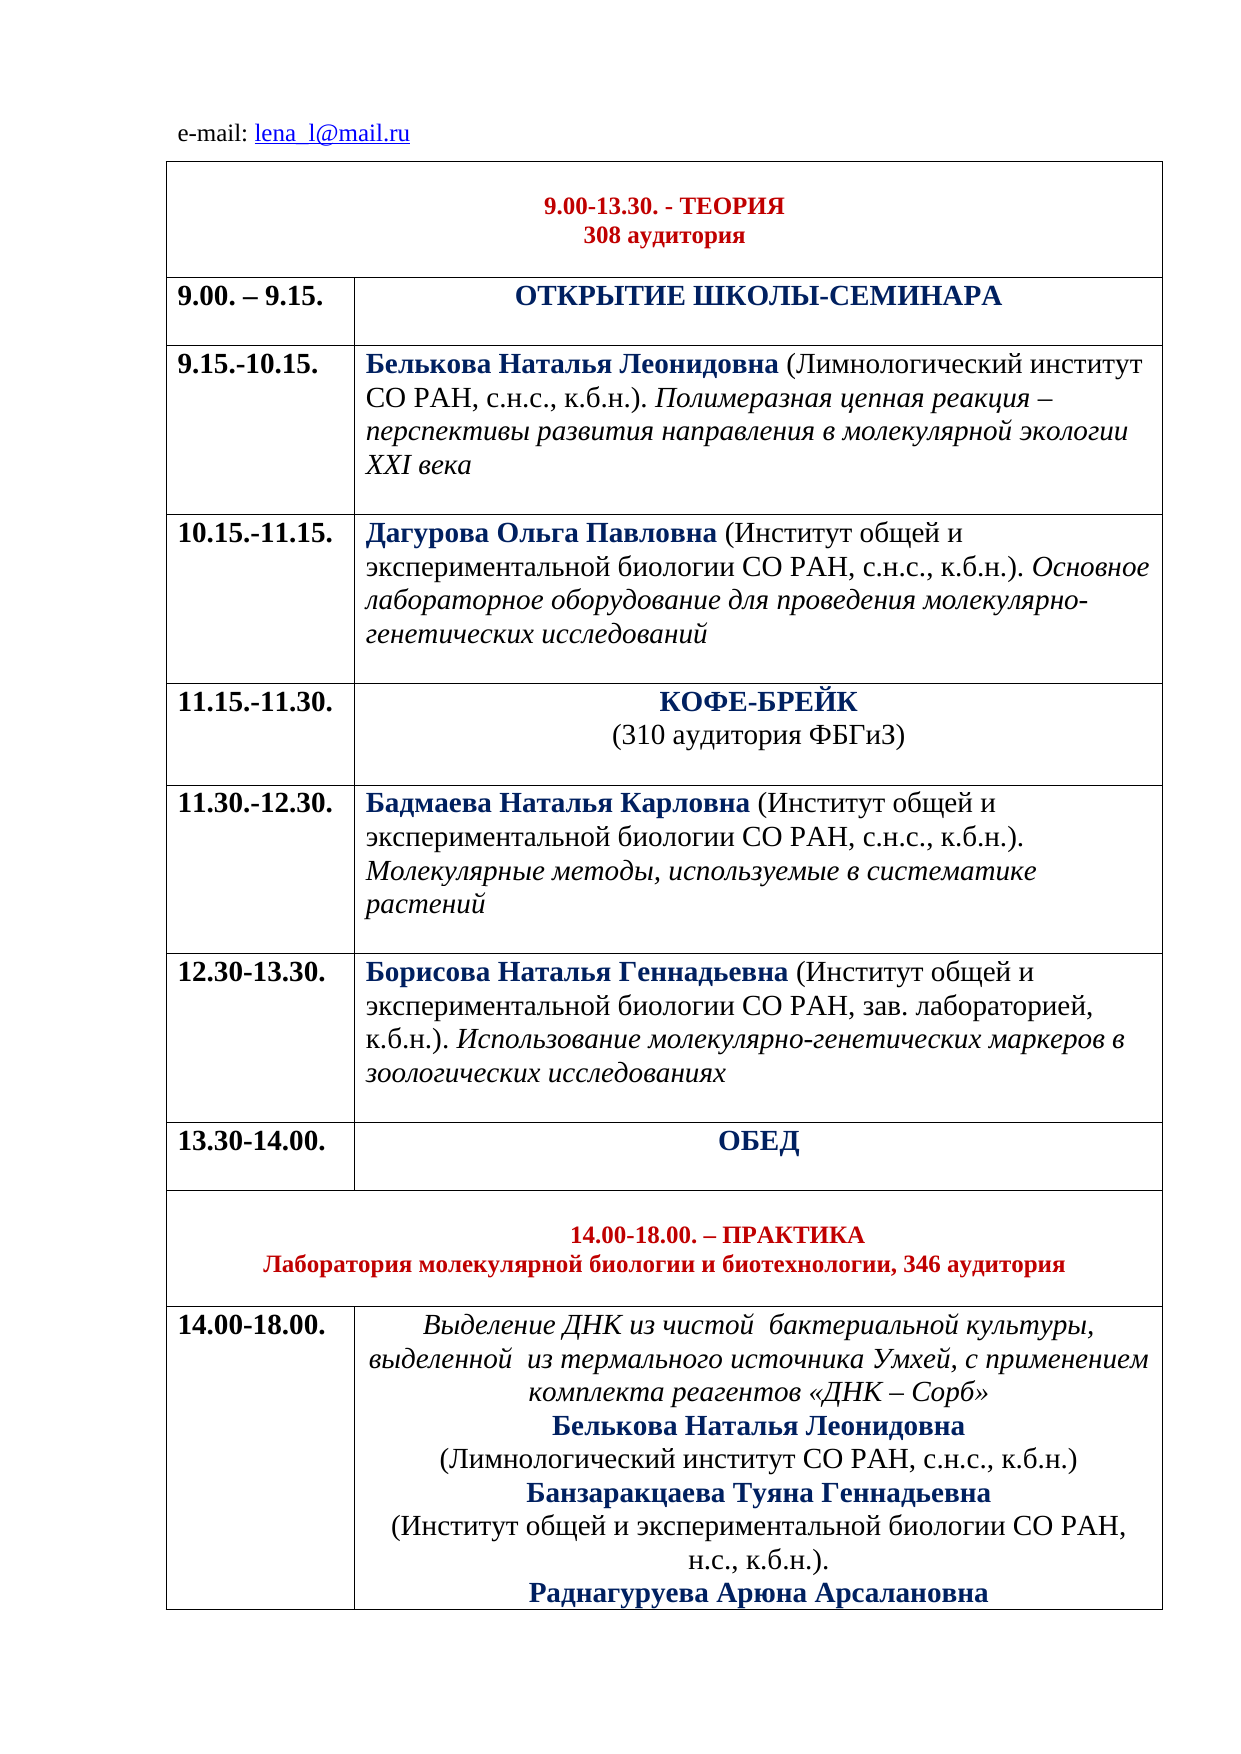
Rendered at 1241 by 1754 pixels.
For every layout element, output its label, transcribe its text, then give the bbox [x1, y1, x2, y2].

text e-mail: lena_l@mail.ru [177, 118, 1152, 147]
table_cell 9.00. – 9.15. [167, 278, 354, 345]
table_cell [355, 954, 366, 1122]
table_cell 10.15.-11.15. [167, 515, 354, 683]
table_cell ОТКРЫТИЕ ШКОЛЫ-СЕМИНАРА [355, 278, 1162, 345]
table_cell 14.00-18.00. – ПРАКТИКА Лаборатория молекулярной биологии и биотехнологии, 346 аудитория [167, 1191, 1162, 1306]
table_cell 9.15.-10.15. [167, 346, 354, 514]
table_cell 13.30-14.00. [167, 1123, 354, 1190]
table_cell Дагурова Ольга Павловна (Институт общей и экспериментальной биологии СО РАН, с.н.с., к.б.н.). Основное лабораторное оборудование для проведения молекулярно-генетических исследований [355, 515, 1162, 683]
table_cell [355, 1307, 1162, 1609]
table_cell 11.30.-12.30. [167, 786, 354, 953]
table_cell 14.00-18.00. [167, 1307, 354, 1609]
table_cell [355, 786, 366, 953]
table_cell 11.15.-11.30. [167, 684, 354, 784]
table_cell 12.30-13.30. [167, 954, 354, 1122]
table_cell ОБЕД [355, 1123, 1162, 1190]
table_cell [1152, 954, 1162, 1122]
table_cell Белькова Наталья Леонидовна (Лимнологический институт СО РАН, с.н.с., к.б.н.). Полимеразная цепная реакция – перспективы развития направления в молекулярной экологии XXI века [355, 346, 1162, 514]
table_cell КОФЕ-БРЕЙК (310 аудитория ФБГиЗ) [355, 684, 1162, 784]
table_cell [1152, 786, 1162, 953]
table_header 9.00-13.30. - ТЕОРИЯ 308 аудитория [167, 162, 1162, 277]
